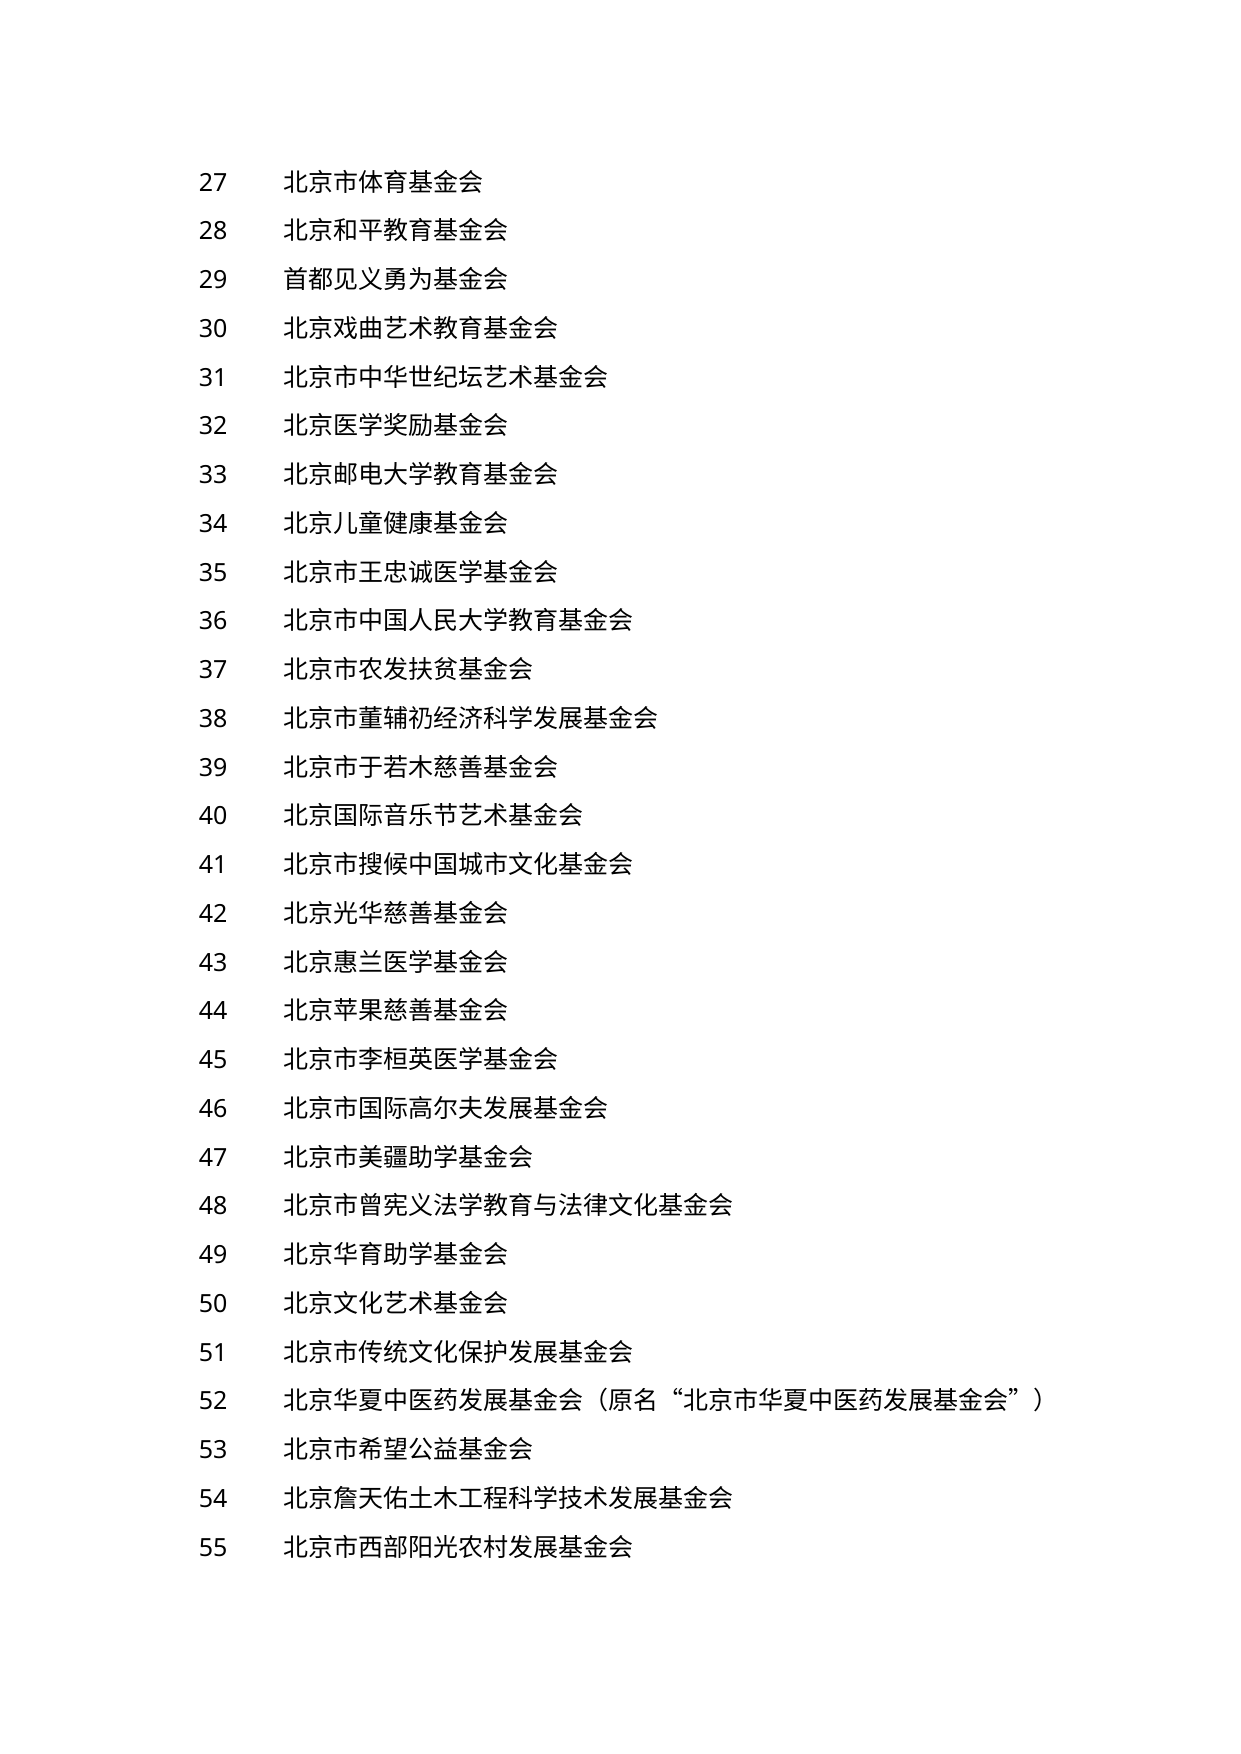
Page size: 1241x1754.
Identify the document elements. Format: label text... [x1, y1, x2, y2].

table_cell 55 [150, 1527, 272, 1576]
table_cell 北京市董辅礽经济科学发展基金会 [273, 698, 1240, 747]
table_cell 53 [150, 1430, 272, 1478]
table_cell 36 [150, 601, 272, 649]
table_cell 北京文化艺术基金会 [273, 1283, 1240, 1332]
table_cell 28 [150, 211, 272, 259]
table_cell 38 [150, 698, 272, 747]
table_cell 北京和平教育基金会 [273, 211, 1240, 259]
table_cell 34 [150, 503, 272, 552]
table_cell 北京市曾宪义法学教育与法律文化基金会 [273, 1186, 1240, 1234]
table_cell 北京詹天佑土木工程科学技术发展基金会 [273, 1478, 1240, 1527]
table_cell 北京戏曲艺术教育基金会 [273, 308, 1240, 357]
table_cell 北京市王忠诚医学基金会 [273, 552, 1240, 601]
table_cell 北京惠兰医学基金会 [273, 942, 1240, 991]
table_cell 42 [150, 893, 272, 942]
table_cell 45 [150, 1040, 272, 1088]
table_cell 北京市西部阳光农村发展基金会 [273, 1527, 1240, 1576]
table_cell 48 [150, 1186, 272, 1234]
table_cell 北京市于若木慈善基金会 [273, 747, 1240, 796]
table_cell 北京市农发扶贫基金会 [273, 650, 1240, 698]
table_cell 51 [150, 1332, 272, 1381]
table_cell 40 [150, 796, 272, 844]
table_cell 54 [150, 1478, 272, 1527]
table_cell 37 [150, 650, 272, 698]
table_cell 北京市李桓英医学基金会 [273, 1040, 1240, 1088]
table_cell 35 [150, 552, 272, 601]
table_cell 39 [150, 747, 272, 796]
table_cell 29 [150, 260, 272, 308]
table_cell 北京市美疆助学基金会 [273, 1137, 1240, 1186]
table_cell 北京市国际高尔夫发展基金会 [273, 1088, 1240, 1137]
table_cell 44 [150, 991, 272, 1039]
table_cell 北京苹果慈善基金会 [273, 991, 1240, 1039]
table_cell 北京市传统文化保护发展基金会 [273, 1332, 1240, 1381]
table_cell 北京医学奖励基金会 [273, 406, 1240, 454]
table_cell 北京市中国人民大学教育基金会 [273, 601, 1240, 649]
table_cell 30 [150, 308, 272, 357]
table_cell 50 [150, 1283, 272, 1332]
table_cell 北京国际音乐节艺术基金会 [273, 796, 1240, 844]
table_cell 北京市搜候中国城市文化基金会 [273, 845, 1240, 893]
table_cell 46 [150, 1088, 272, 1137]
table_cell 北京市体育基金会 [273, 162, 1240, 211]
table_cell 北京华夏中医药发展基金会（原名“北京市华夏中医药发展基金会”） [273, 1381, 1240, 1429]
table_cell 52 [150, 1381, 272, 1429]
table_cell 首都见义勇为基金会 [273, 260, 1240, 308]
table_cell 北京儿童健康基金会 [273, 503, 1240, 552]
table_cell 41 [150, 845, 272, 893]
table_cell 27 [150, 162, 272, 211]
table_cell 北京光华慈善基金会 [273, 893, 1240, 942]
table_cell 43 [150, 942, 272, 991]
table_cell 33 [150, 455, 272, 503]
table_cell 49 [150, 1235, 272, 1283]
table_cell 北京市中华世纪坛艺术基金会 [273, 357, 1240, 406]
table_cell 47 [150, 1137, 272, 1186]
table_cell 32 [150, 406, 272, 454]
table_cell 北京市希望公益基金会 [273, 1430, 1240, 1478]
table_cell 北京邮电大学教育基金会 [273, 455, 1240, 503]
table_cell 31 [150, 357, 272, 406]
table_cell 北京华育助学基金会 [273, 1235, 1240, 1283]
